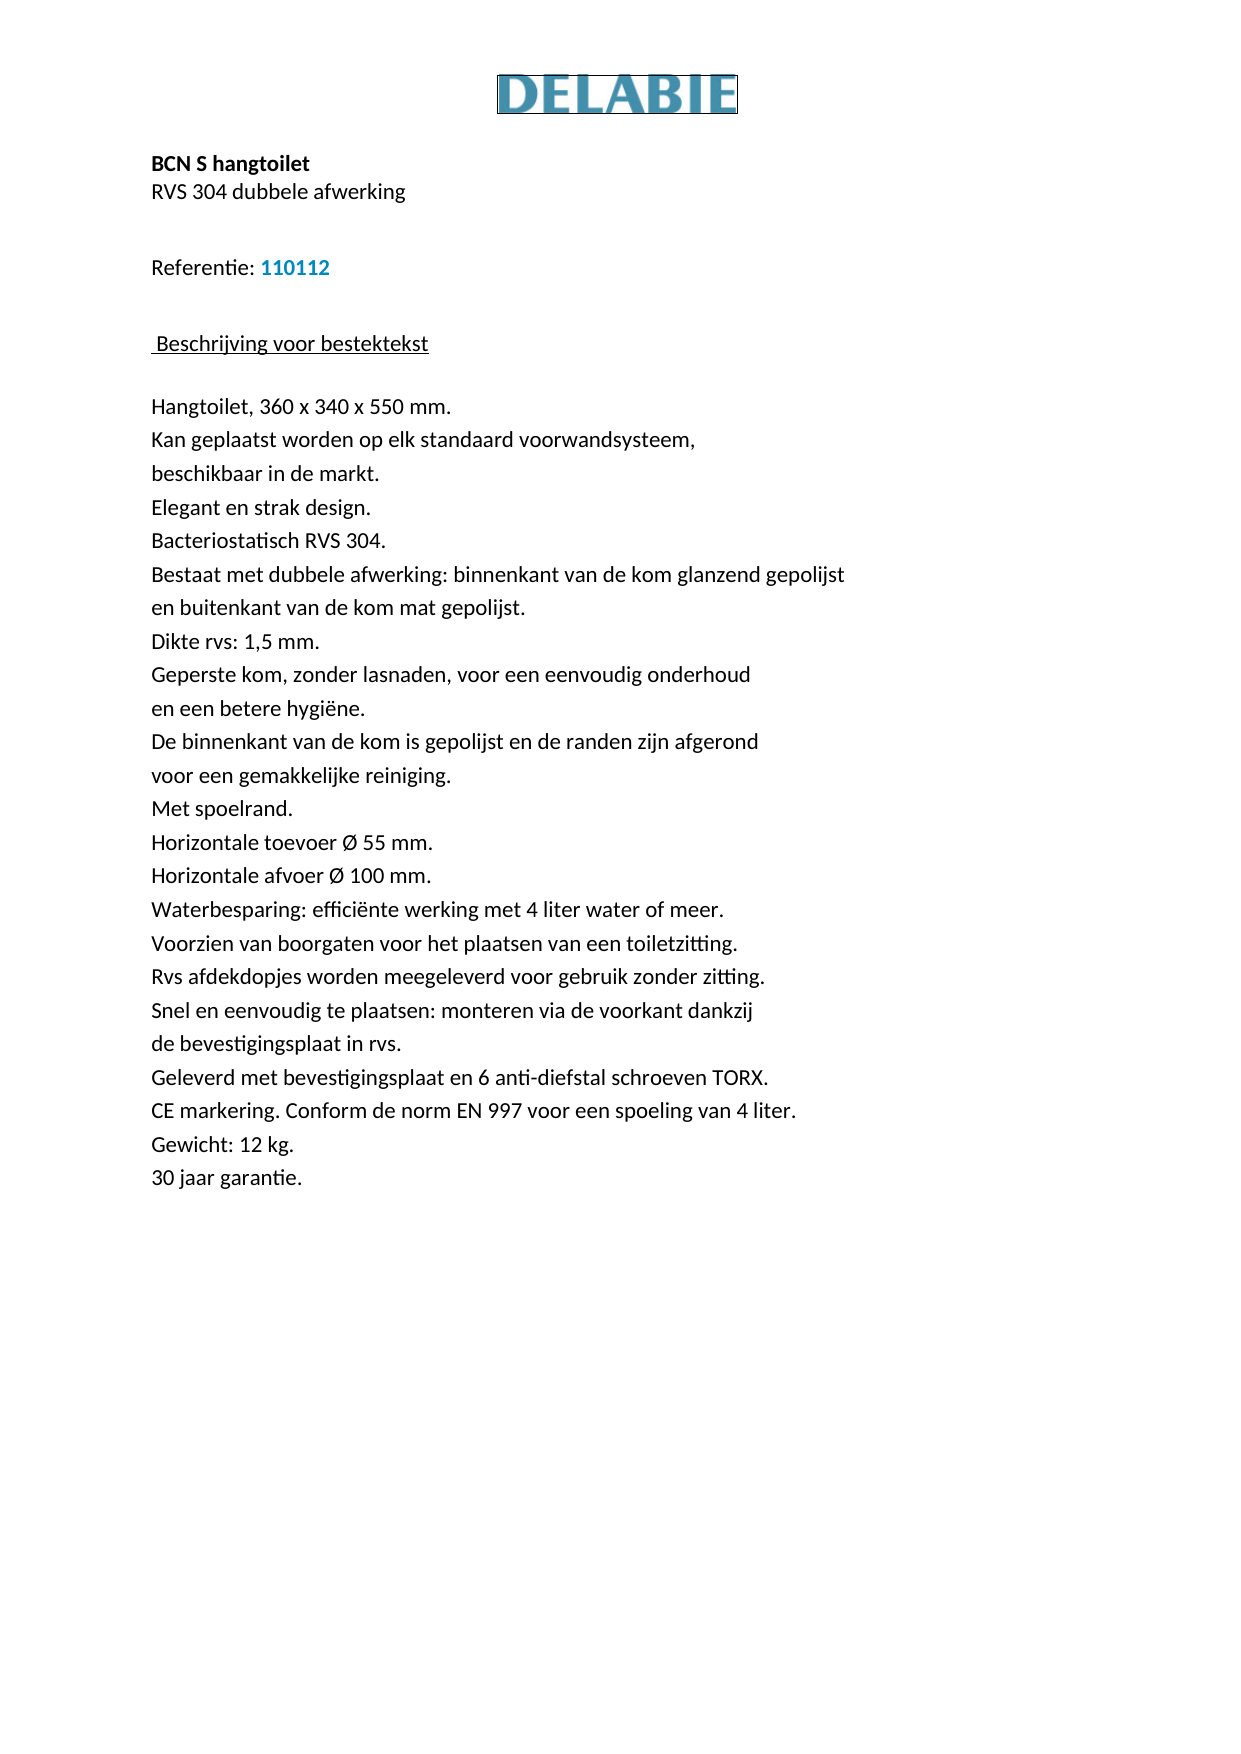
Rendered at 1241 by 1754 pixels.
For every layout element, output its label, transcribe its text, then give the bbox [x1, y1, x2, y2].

text CE markering. Conform de norm EN 997 voor een spoeling van 4 liter. [151, 1096, 1084, 1124]
text Beschrijving voor bestektekst [151, 329, 1084, 357]
text Gewicht: 12 kg. [151, 1130, 1084, 1158]
text Hangtoilet, 360 x 340 x 550 mm. [151, 392, 1084, 420]
text BCN S hangtoilet [151, 149, 1084, 177]
text RVS 304 dubbele afwerking [151, 177, 1084, 205]
text Met spoelrand. [151, 794, 1084, 822]
text Waterbesparing: efficiënte werking met 4 liter water of meer. [151, 895, 1084, 923]
text beschikbaar in de markt. [151, 459, 1084, 487]
text 30 jaar garantie. [151, 1163, 1084, 1191]
text voor een gemakkelijke reiniging. [151, 761, 1084, 789]
text Elegant en strak design. [151, 493, 1084, 521]
text Dikte rvs: 1,5 mm. [151, 627, 1084, 655]
text Snel en eenvoudig te plaatsen: monteren via de voorkant dankzij [151, 996, 1084, 1024]
text Geperste kom, zonder lasnaden, voor een eenvoudig onderhoud [151, 660, 1084, 688]
text Voorzien van boorgaten voor het plaatsen van een toiletzitting. [151, 929, 1084, 957]
text Bacteriostatisch RVS 304. [151, 526, 1084, 554]
text Rvs afdekdopjes worden meegeleverd voor gebruik zonder zitting. [151, 962, 1084, 990]
text en buitenkant van de kom mat gepolijst. [151, 593, 1084, 621]
text Horizontale afvoer Ø 100 mm. [151, 862, 1084, 889]
picture [498, 76, 737, 113]
text Referentie: 110112 [151, 253, 1084, 281]
text Horizontale toevoer Ø 55 mm. [151, 828, 1084, 856]
text De binnenkant van de kom is gepolijst en de randen zijn afgerond [151, 727, 1084, 755]
text Bestaat met dubbele afwerking: binnenkant van de kom glanzend gepolijst [151, 560, 1084, 588]
text de bevestigingsplaat in rvs. [151, 1029, 1084, 1057]
text Geleverd met bevestigingsplaat en 6 anti-diefstal schroeven TORX. [151, 1063, 1084, 1091]
text en een betere hygiëne. [151, 694, 1084, 722]
text Kan geplaatst worden op elk standaard voorwandsysteem, [151, 426, 1084, 453]
